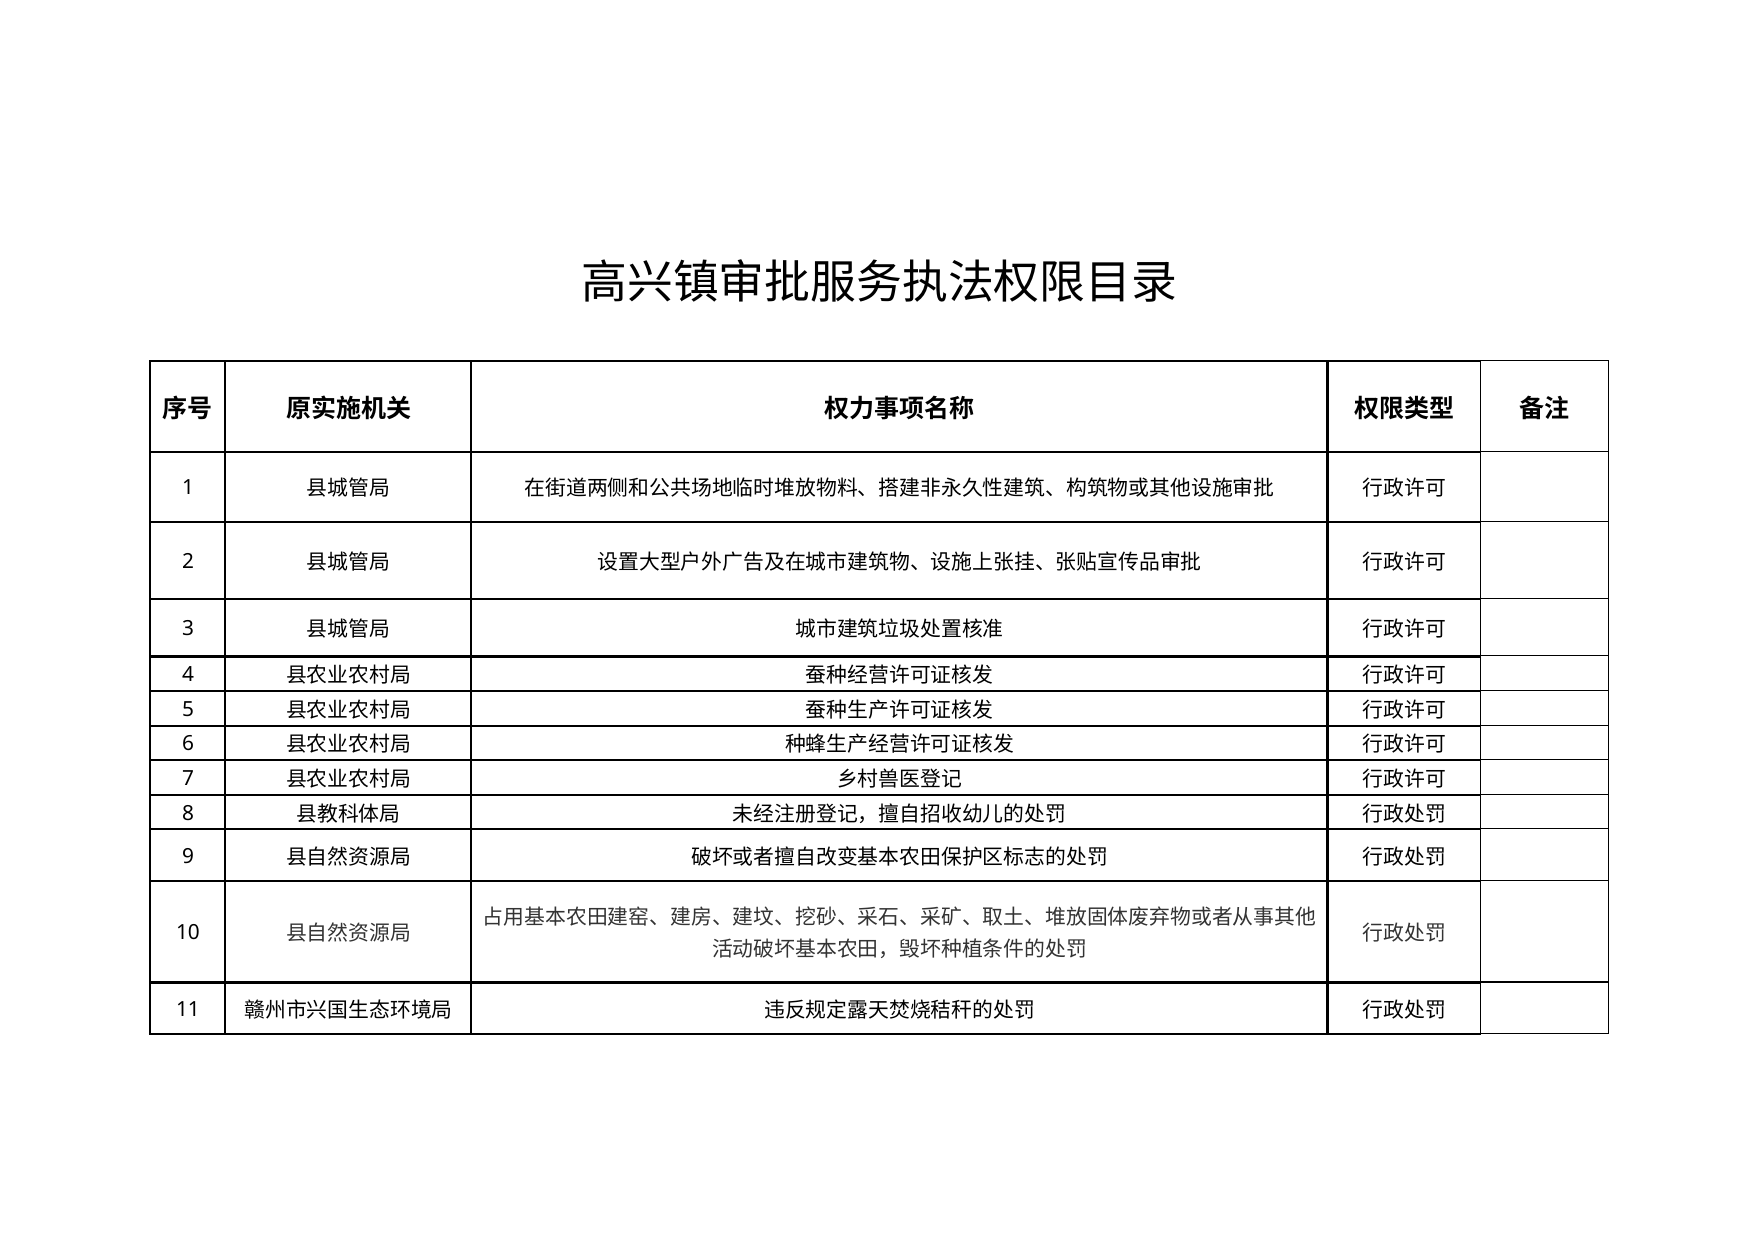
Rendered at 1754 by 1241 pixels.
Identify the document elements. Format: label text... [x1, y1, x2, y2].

table_cell 11 [151, 984, 224, 1033]
table_cell 在街道两侧和公共场地临时堆放物料、搭建非永久性建筑、构筑物或其他设施审批 [472, 453, 1326, 521]
table_cell [1481, 760, 1608, 794]
table_cell 行政许可 [1329, 727, 1480, 759]
table_cell 行政处罚 [1329, 984, 1480, 1033]
table_cell 县城管局 [226, 453, 470, 521]
table_cell 县自然资源局 [226, 882, 470, 981]
table_cell [1481, 656, 1608, 690]
table_cell 权力事项名称 [472, 362, 1326, 451]
table_cell 县农业农村局 [226, 761, 470, 794]
table_cell 5 [151, 692, 224, 724]
table_cell 行政处罚 [1329, 796, 1480, 828]
table_cell 设置大型户外广告及在城市建筑物、设施上张挂、张贴宣传品审批 [472, 523, 1326, 597]
table_cell 种蜂生产经营许可证核发 [472, 727, 1326, 759]
table_cell 3 [151, 600, 224, 655]
table_cell 城市建筑垃圾处置核准 [472, 600, 1326, 655]
table_cell 县教科体局 [226, 796, 470, 828]
table_cell [1481, 691, 1608, 724]
table_cell 10 [151, 882, 224, 981]
table_cell 备注 [1481, 361, 1608, 451]
table_cell [1481, 522, 1608, 597]
table_cell 县城管局 [226, 600, 470, 655]
table_cell [1481, 829, 1608, 880]
table_cell 行政处罚 [1329, 882, 1480, 981]
table_cell 2 [151, 523, 224, 597]
table_cell [1481, 983, 1608, 1033]
table_cell 占用基本农田建窑、建房、建坟、挖砂、采石、采矿、取土、堆放固体废弃物或者从事其他活动破坏基本农田，毁坏种植条件的处罚 [472, 882, 1326, 981]
table_cell 蚕种经营许可证核发 [472, 658, 1326, 690]
table_cell 序号 [151, 362, 224, 451]
table_cell 县农业农村局 [226, 727, 470, 759]
table_cell 行政许可 [1329, 453, 1480, 521]
table_cell 破坏或者擅自改变基本农田保护区标志的处罚 [472, 830, 1326, 880]
table_cell 县农业农村局 [226, 692, 470, 724]
table_cell 行政许可 [1329, 761, 1480, 794]
table_cell 1 [151, 453, 224, 521]
table_cell [1481, 452, 1608, 521]
table_cell [1481, 726, 1608, 759]
table_cell 9 [151, 830, 224, 880]
table_cell 行政处罚 [1329, 830, 1480, 880]
table_cell 6 [151, 727, 224, 759]
table_cell 赣州市兴国生态环境局 [226, 984, 470, 1033]
table_cell 未经注册登记，擅自招收幼儿的处罚 [472, 796, 1326, 828]
table_cell 权限类型 [1329, 362, 1480, 451]
table_cell 违反规定露天焚烧秸秆的处罚 [472, 984, 1326, 1033]
table_cell [1481, 599, 1608, 655]
table_cell 行政许可 [1329, 600, 1480, 655]
table_cell 县自然资源局 [226, 830, 470, 880]
table_cell 县城管局 [226, 523, 470, 597]
table_cell 原实施机关 [226, 362, 470, 451]
table_cell 4 [151, 658, 224, 690]
table_cell 7 [151, 761, 224, 794]
table_cell 行政许可 [1329, 523, 1480, 597]
table_cell 乡村兽医登记 [472, 761, 1326, 794]
table_cell 8 [151, 796, 224, 828]
table_cell 县农业农村局 [226, 658, 470, 690]
table_header 高兴镇审批服务执法权限目录 [150, 198, 1608, 360]
table_cell 蚕种生产许可证核发 [472, 692, 1326, 724]
table_cell [1481, 881, 1608, 981]
table_cell 行政许可 [1329, 658, 1480, 690]
table_cell [1481, 795, 1608, 828]
table_cell 行政许可 [1329, 692, 1480, 724]
